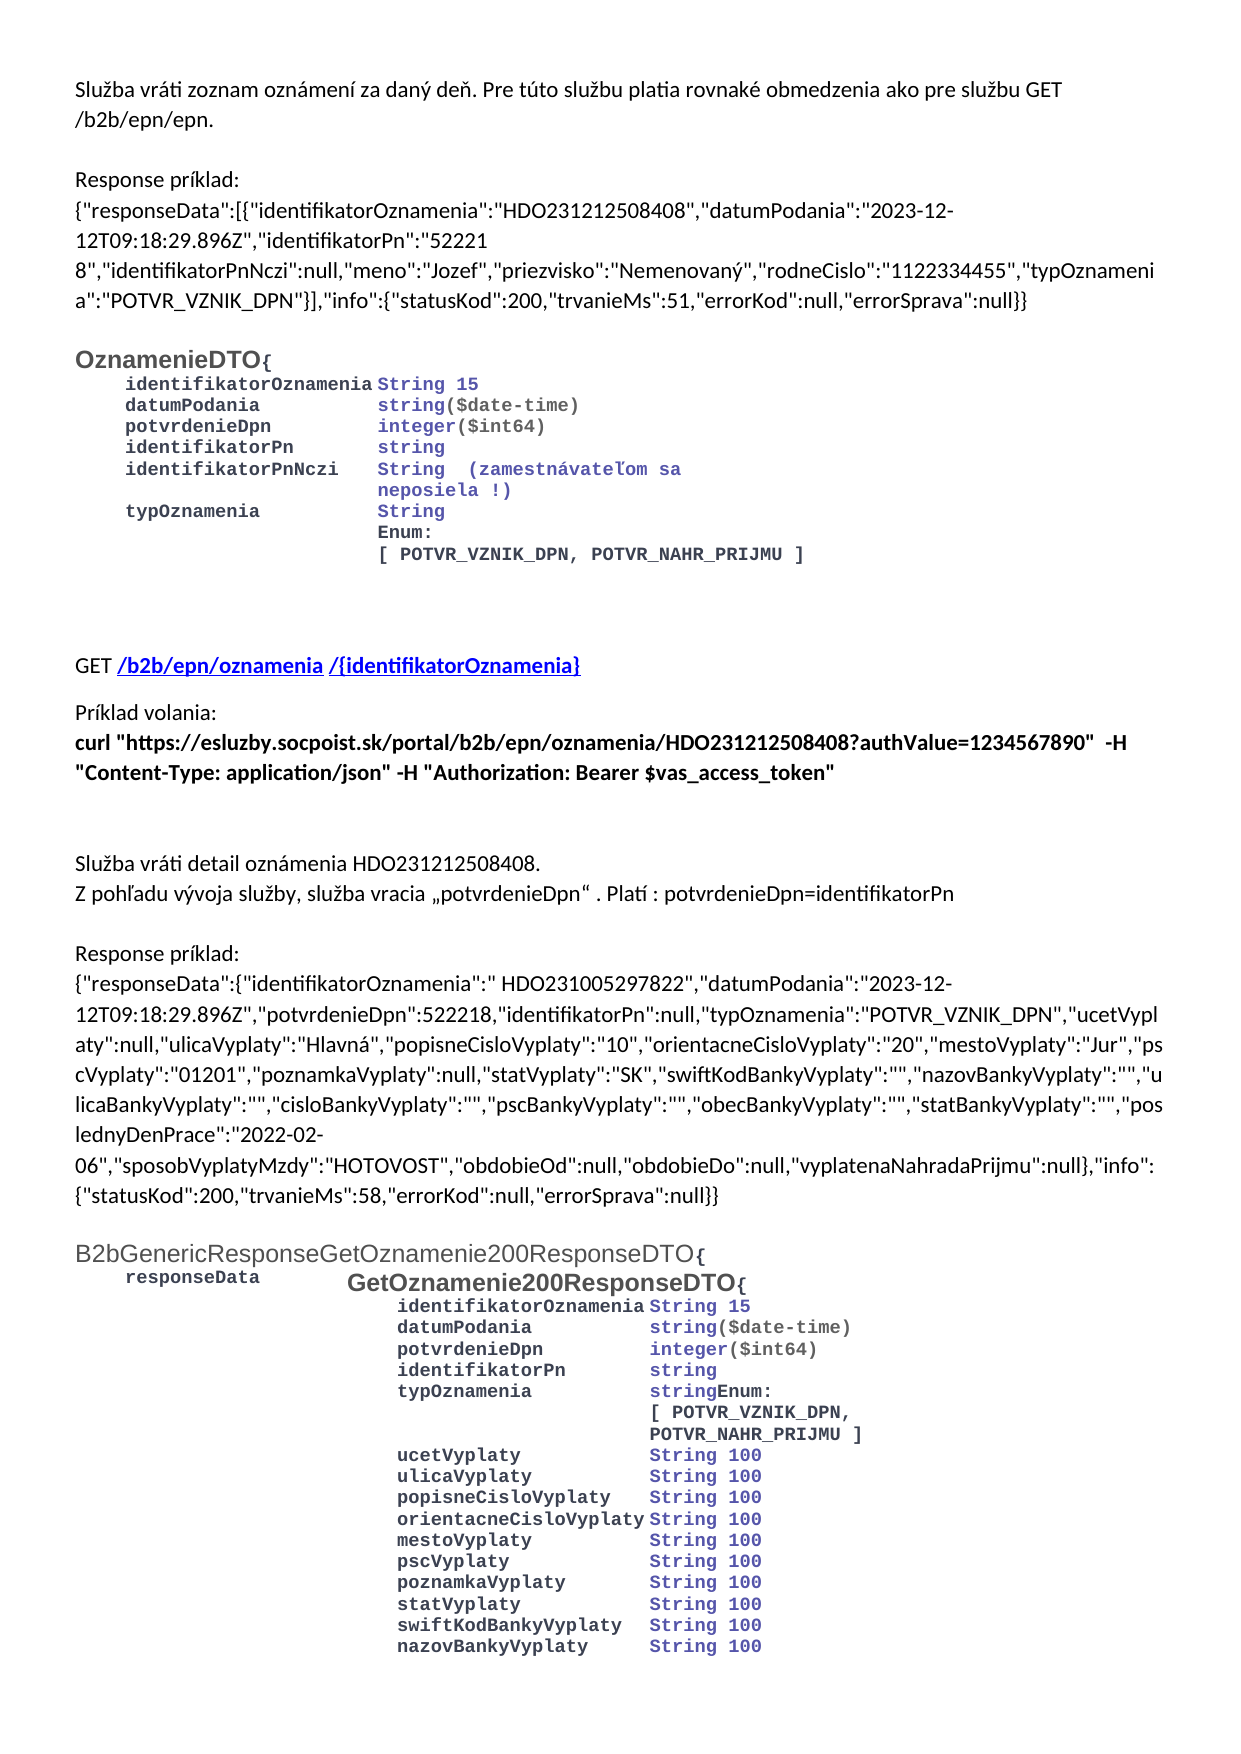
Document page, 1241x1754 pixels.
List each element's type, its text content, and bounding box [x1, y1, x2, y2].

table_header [347, 1268, 1051, 1658]
text GET /b2b/epn/oznamenia /{identifikatorOznamenia} [75, 651, 1165, 679]
text {"responseData":[{"identifikatorOznamenia":"HDO231212508408","datumPodania":"2023-12-12T09:18:29.896Z","identifikatorPn":"522218","identifikatorPnNczi":null,"meno":"Jozef","priezvisko":"Nemenovaný","rodneCislo":"1122334455","typOznamenia":"POTVR_VZNIK_DPN"}],"info":{"statusKod":200,"trvanieMs":51,"errorKod":null,"errorSprava":null}} [75, 196, 1165, 314]
text B2bGenericResponseGetOznamenie200ResponseDTO{ [75, 1239, 1165, 1268]
text Response príklad: [75, 939, 1165, 967]
table_header responseData [75, 1268, 347, 1658]
text Príklad volania: [75, 698, 1165, 726]
table_header OznamenieDTO{ [75, 317, 1084, 651]
text {"responseData":{"identifikatorOznamenia":" HDO231005297822","datumPodania":"2023-12-12T09:18:29.896Z","potvrdenieDpn":522218,"identifikatorPn":null,"typOznamenia":"POTVR_VZNIK_DPN","ucetVyplaty":null,"ulicaVyplaty":"Hlavná","popisneCisloVyplaty":"10","orientacneCisloVyplaty":"20","mestoVyplaty":"Jur","pscVyplaty":"01201","poznamkaVyplaty":null,"statVyplaty":"SK","swiftKodBankyVyplaty":"","nazovBankyVyplaty":"","ulicaBankyVyplaty":"","cisloBankyVyplaty":"","pscBankyVyplaty":"","obecBankyVyplaty":"","statBankyVyplaty":"","poslednyDenPrace":"2022-02-06","sposobVyplatyMzdy":"HOTOVOST","obdobieOd":null,"obdobieDo":null,"vyplatenaNahradaPrijmu":null},"info":{"statusKod":200,"trvanieMs":58,"errorKod":null,"errorSprava":null}} [75, 969, 1165, 1209]
text Response príklad: [75, 166, 1165, 194]
text Služba vráti detail oznámenia HDO231212508408. [75, 849, 1165, 877]
text Z pohľadu vývoja služby, služba vracia „potvrdenieDpn“ . Platí : potvrdenieDpn=identifikatorPn [75, 879, 1165, 907]
text curl "https://esluzby.socpoist.sk/portal/b2b/epn/oznamenia/HDO231212508408?authValue=1234567890" -H "Content-Type: application/json" -H "Authorization: Bearer $vas_access_token" [75, 728, 1165, 786]
text Služba vráti zoznam oznámení za daný deň. Pre túto službu platia rovnaké obmedzenia ako pre službu GET /b2b/epn/epn. [75, 75, 1165, 133]
